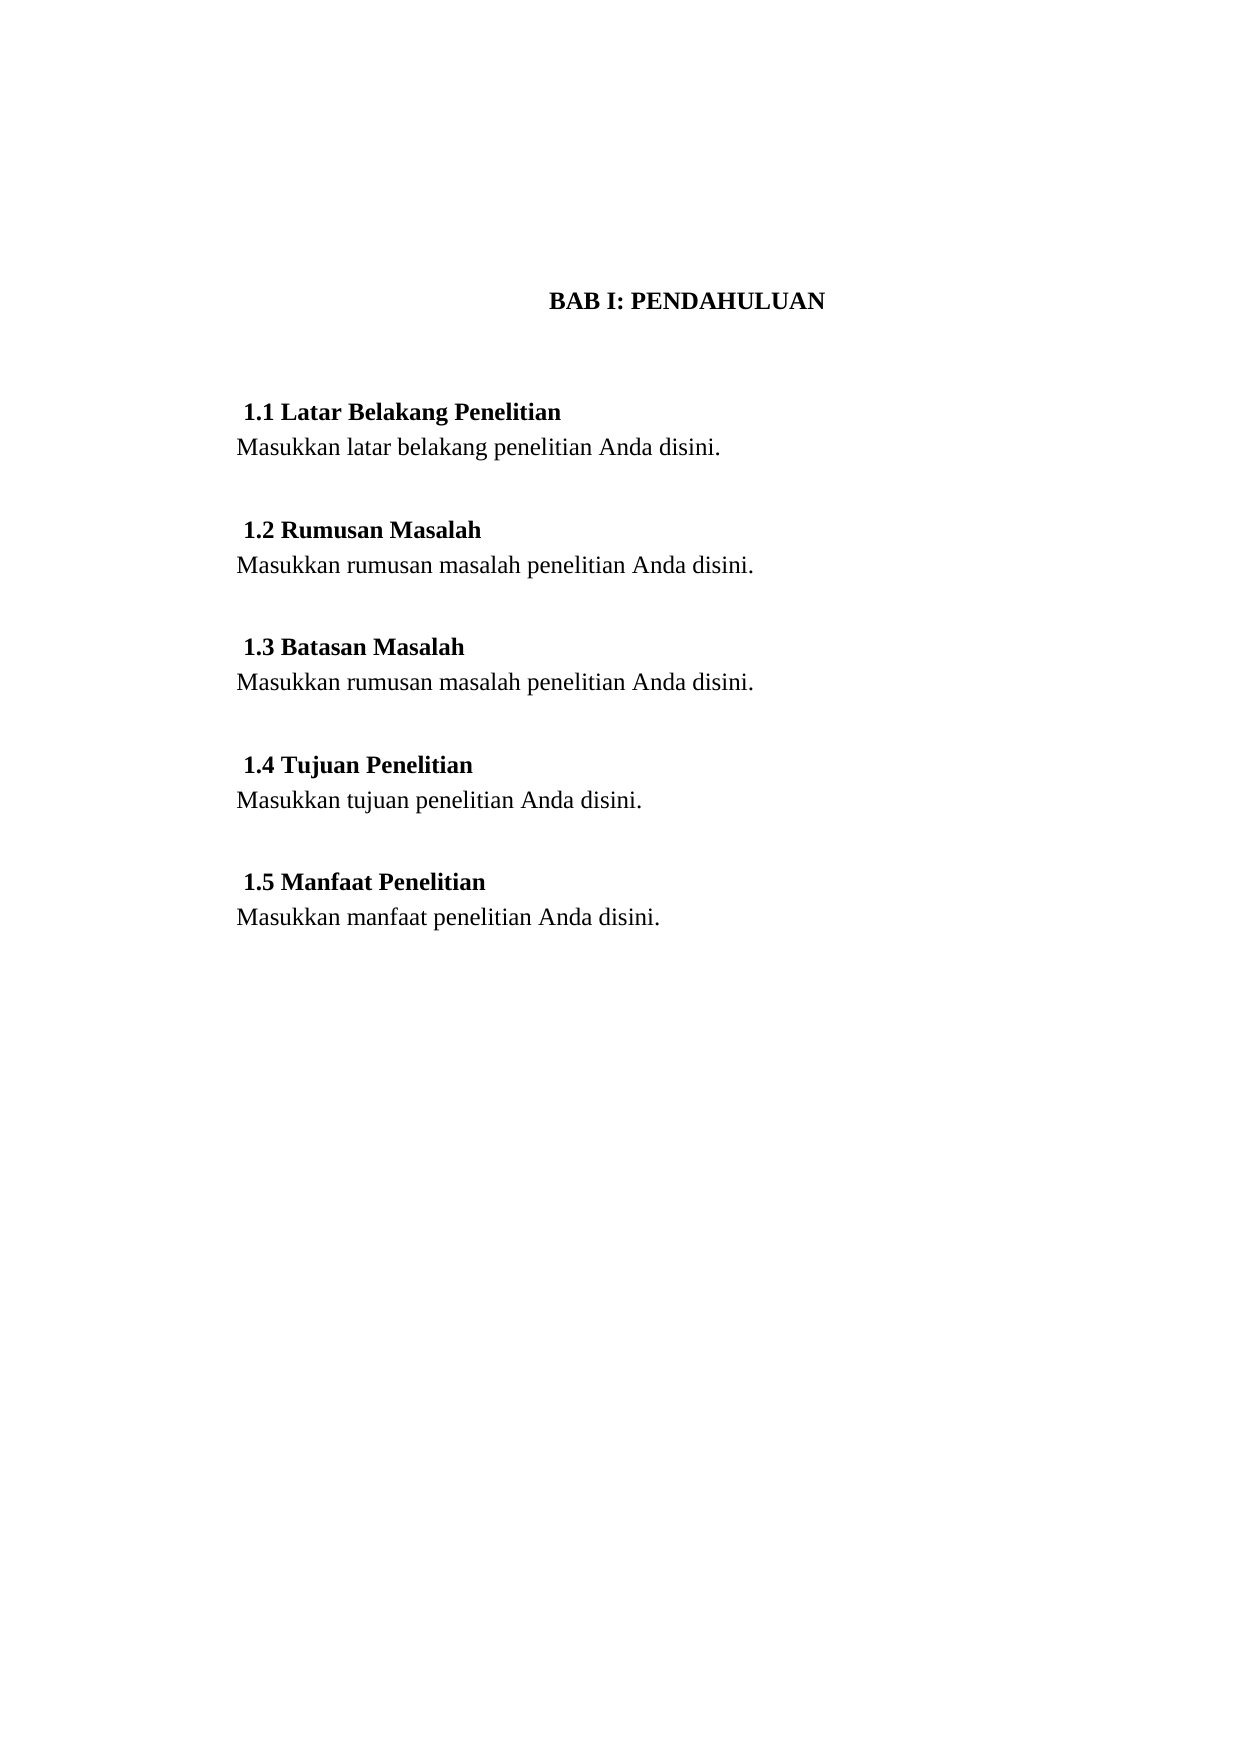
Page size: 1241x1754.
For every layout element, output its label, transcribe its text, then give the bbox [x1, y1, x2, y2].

text Masukkan latar belakang penelitian Anda disini. [236, 432, 1063, 461]
subtitle BAB I: PENDAHULUAN [311, 286, 1063, 315]
text Masukkan rumusan masalah penelitian Anda disini. [236, 550, 1063, 579]
subtitle Rumusan Masalah [243, 515, 1063, 544]
subtitle Latar Belakang Penelitian [243, 397, 1063, 426]
text Masukkan rumusan masalah penelitian Anda disini. [236, 667, 1063, 696]
subtitle Tujuan Penelitian [243, 750, 1063, 779]
subtitle Manfaat Penelitian [243, 867, 1063, 896]
text Masukkan manfaat penelitian Anda disini. [236, 902, 1063, 931]
text Masukkan tujuan penelitian Anda disini. [236, 785, 1063, 814]
subtitle Batasan Masalah [243, 632, 1063, 661]
